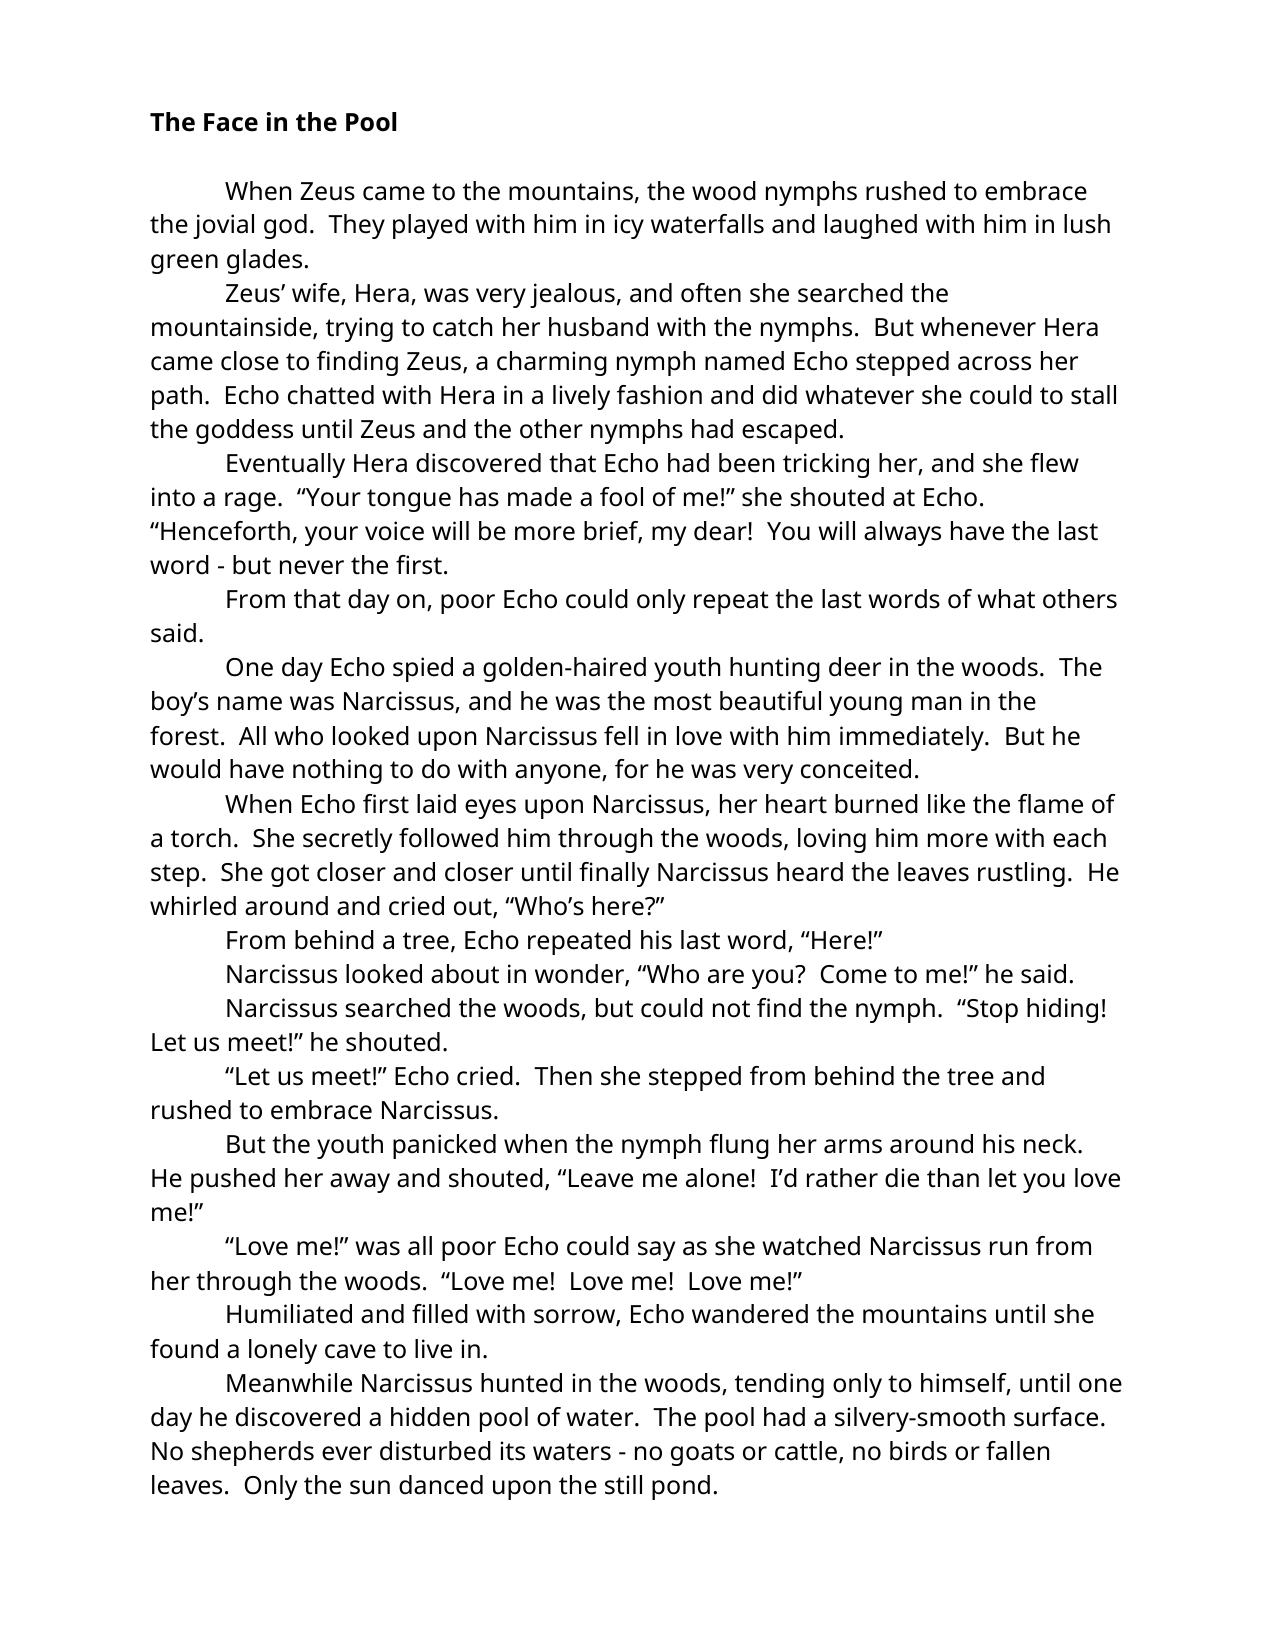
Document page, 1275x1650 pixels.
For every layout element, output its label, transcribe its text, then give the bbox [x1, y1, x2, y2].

text One day Echo spied a golden-haired youth hunting deer in the woods. The boy’s name was Narcissus, and he was the most beautiful young man in the forest. All who looked upon Narcissus fell in love with him immediately. But he would have nothing to do with anyone, for he was very conceited. [150, 650, 1125, 786]
text Zeus’ wife, Hera, was very jealous, and often she searched the mountainside, trying to catch her husband with the nymphs. But whenever Hera came close to finding Zeus, a charming nymph named Echo stepped across her path. Echo chatted with Hera in a lively fashion and did whatever she could to stall the goddess until Zeus and the other nymphs had escaped. [150, 275, 1125, 446]
text “Let us meet!” Echo cried. Then she stepped from behind the tree and rushed to embrace Narcissus. [150, 1059, 1125, 1127]
text Meanwhile Narcissus hunted in the woods, tending only to himself, until one day he discovered a hidden pool of water. The pool had a silvery-smooth surface. No shepherds ever disturbed its waters - no goats or cattle, no birds or fallen leaves. Only the sun danced upon the still pond. [150, 1365, 1125, 1502]
text Eventually Hera discovered that Echo had been tricking her, and she flew into a rage. “Your tongue has made a fool of me!” she shouted at Echo. “Henceforth, your voice will be more brief, my dear! You will always have the last word - but never the first. [150, 446, 1125, 582]
text When Echo first laid eyes upon Narcissus, her heart burned like the flame of a torch. She secretly followed him through the woods, loving him more with each step. She got closer and closer until finally Narcissus heard the leaves rustling. He whirled around and cried out, “Who’s here?” [150, 786, 1125, 922]
text But the youth panicked when the nymph flung her arms around his neck. He pushed her away and shouted, “Leave me alone! I’d rather die than let you love me!” [150, 1127, 1125, 1229]
text “Love me!” was all poor Echo could say as she watched Narcissus run from her through the woods. “Love me! Love me! Love me!” [150, 1229, 1125, 1297]
text From that day on, poor Echo could only repeat the last words of what others said. [150, 582, 1125, 650]
text Narcissus searched the woods, but could not find the nymph. “Stop hiding! Let us meet!” he shouted. [150, 991, 1125, 1059]
text From behind a tree, Echo repeated his last word, “Here!” [150, 922, 1125, 957]
text Humiliated and filled with sorrow, Echo wandered the mountains until she found a lonely cave to live in. [150, 1297, 1125, 1365]
text When Zeus came to the mountains, the wood nymphs rushed to embrace the jovial god. They played with him in icy waterfalls and laughed with him in lush green glades. [150, 173, 1125, 275]
text Narcissus looked about in wonder, “Who are you? Come to me!” he said. [150, 957, 1125, 991]
text The Face in the Pool [150, 105, 1125, 139]
